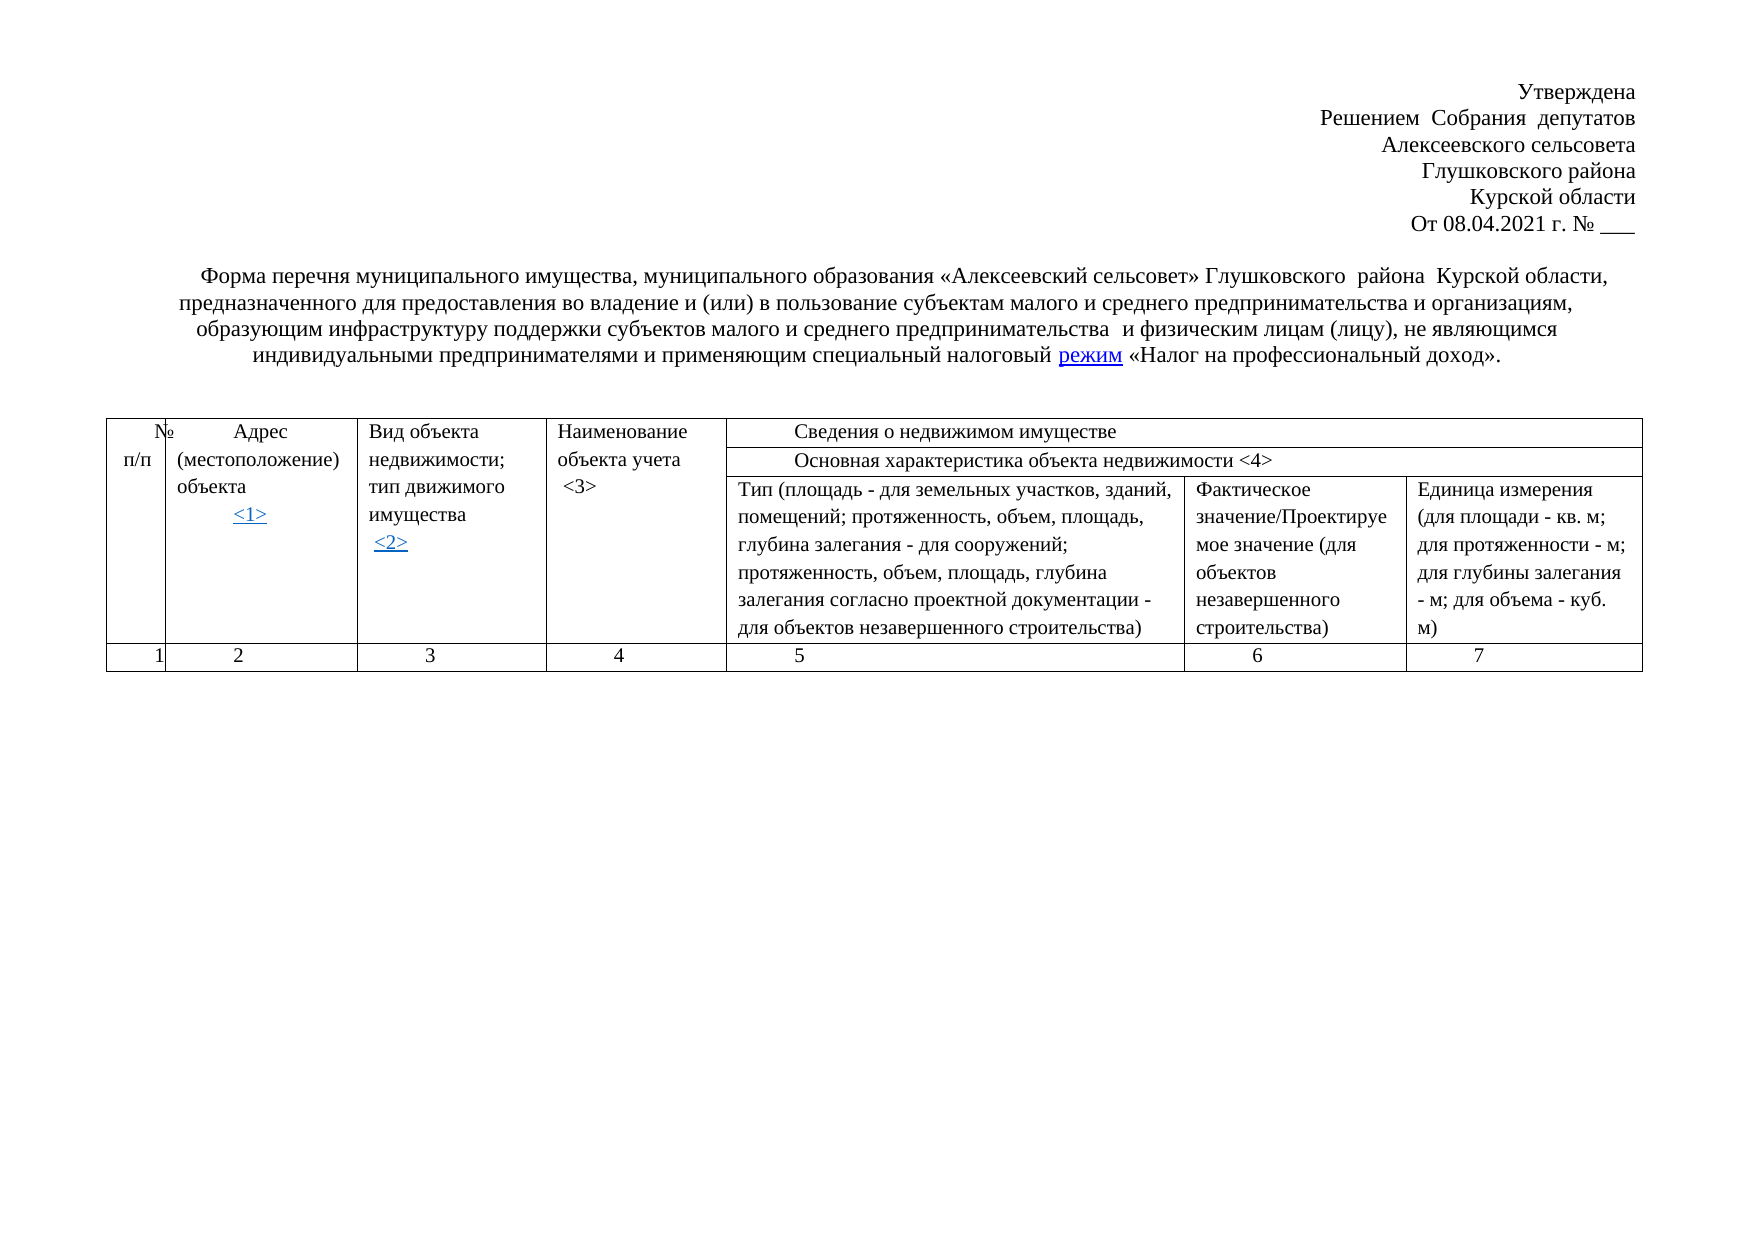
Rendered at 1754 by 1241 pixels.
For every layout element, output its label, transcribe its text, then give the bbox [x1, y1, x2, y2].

table_cell Тип (площадь - для земельных участков, зданий, помещений; протяженность, объем, площадь, глубина залегания - для сооружений; протяженность, объем, площадь, глубина залегания согласно проектной документации - для объектов незавершенного строительства) [727, 477, 1184, 642]
table_cell 1 [107, 644, 165, 671]
table_header № п/п [107, 419, 165, 642]
table_cell 5 [727, 644, 1184, 671]
table_cell Основная характеристика объекта недвижимости <4> [727, 448, 1642, 476]
table_cell 3 [358, 644, 546, 671]
text Курской области [929, 183, 1636, 210]
table_cell Фактическое значение/Проектируемое значение (для объектов незавершенного строительства) [1185, 477, 1406, 642]
table_cell 7 [1407, 644, 1642, 671]
table_header Адрес (местоположение) объекта <1> [166, 419, 357, 642]
table_header Вид объекта недвижимости; тип движимого имущества <2> [358, 419, 546, 642]
text Глушковского района [1224, 157, 1636, 183]
text От 08.04.2021 г. № ___ [118, 210, 1636, 236]
text Утверждена [118, 78, 1636, 104]
table_header Наименование объекта учета <3> [547, 419, 726, 642]
table_cell Единица измерения (для площади - кв. м; для протяженности - м; для глубины залегания - м; для объема - куб. м) [1407, 477, 1642, 642]
text Форма перечня муниципального имущества, муниципального образования «Алексеевский сельсовет» Глушковского района Курской области, предназначенного для предоставления во владение и (или) в пользование субъектам малого и среднего предпринимательства и организациям, образующим инфраструктуру поддержки субъектов малого и среднего предпринимательства и физическим лицам (лицу), не являющимся индивидуальными предпринимателями и применяющим специальный налоговый режим «Налог на профессиональный доход». [118, 262, 1636, 368]
table_cell 6 [1185, 644, 1406, 671]
table_cell 2 [166, 644, 357, 671]
table_header Сведения о недвижимом имуществе [727, 419, 1642, 447]
table_cell 4 [547, 644, 726, 671]
text Решением Собрания депутатов Алексеевского сельсовета [1224, 104, 1636, 157]
